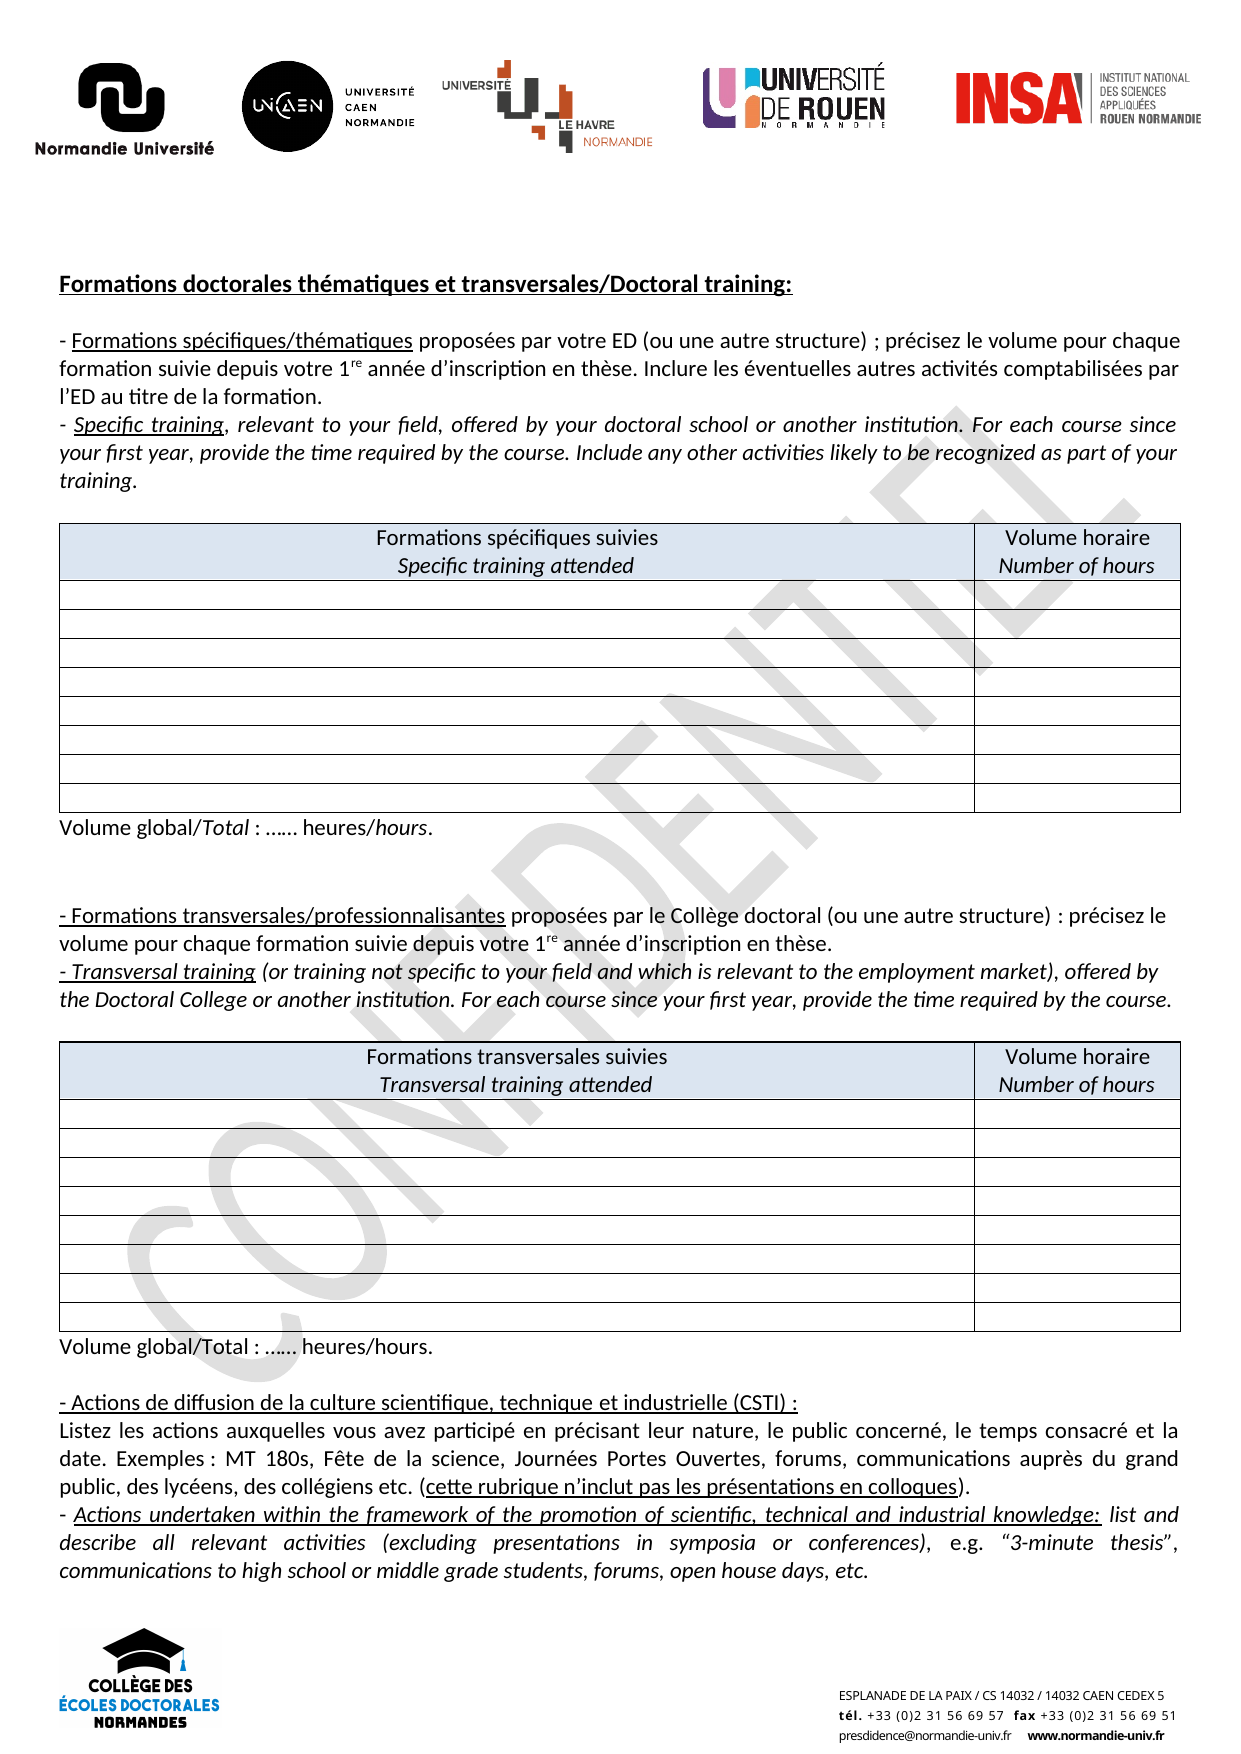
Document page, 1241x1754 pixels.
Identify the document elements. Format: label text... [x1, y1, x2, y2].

text - Formations spécifiques/thématiques proposées par votre ED (ou une autre structure) ; précisez le volume pour chaque formation suivie depuis votre 1re année d’inscription en thèse. Inclure les éventuelles autres activités comptabilisées par l’ED au titre de la formation. [59, 326, 1181, 410]
table_header Formations spécifiques suivies Specific training attended [60, 524, 974, 579]
text Volume global/Total : …… heures/hours. [59, 813, 1181, 841]
table_cell [60, 581, 974, 608]
table_cell [60, 1303, 974, 1331]
table_cell [975, 639, 1180, 667]
table_cell [975, 697, 1180, 725]
table_cell [975, 1245, 1180, 1273]
table_cell [975, 581, 1180, 608]
table_header Formations transversales suivies Transversal training attended [60, 1043, 974, 1098]
table_cell [975, 726, 1180, 754]
table_cell [60, 1245, 974, 1273]
table_cell [975, 668, 1180, 696]
table_cell [60, 697, 974, 725]
text - Specific training, relevant to your field, offered by your doctoral school or another institution. For each course since your first year, provide the time required by the course. Include any other activities likely to be recognized as part of your training. [59, 410, 1181, 494]
table_cell [60, 726, 974, 754]
picture [35, 63, 214, 155]
table_cell [60, 1216, 974, 1244]
table_cell [975, 1129, 1180, 1157]
table_cell [975, 1158, 1180, 1186]
table_cell [975, 1187, 1180, 1215]
table_cell [60, 639, 974, 667]
table_cell [60, 1187, 974, 1215]
table_cell [60, 610, 974, 638]
table_cell [60, 784, 974, 812]
picture [59, 1628, 222, 1728]
table_header Volume horaire Number of hours [975, 1043, 1180, 1098]
table_header Volume horaire Number of hours [975, 524, 1180, 579]
picture [240, 59, 417, 154]
table_cell [60, 668, 974, 696]
text - Actions undertaken within the framework of the promotion of scientific, technical and industrial knowledge: list and describe all relevant activities (excluding presentations in symposia or conferences), e.g. “3-minute thesis”, communications to high school or middle grade students, forums, open house days, etc. [59, 1500, 1181, 1584]
table_cell [975, 1100, 1180, 1127]
table_cell [60, 1158, 974, 1186]
text - Actions de diffusion de la culture scientifique, technique et industrielle (CSTI) : [59, 1388, 1181, 1416]
text Formations doctorales thématiques et transversales/Doctoral training: [59, 268, 1181, 298]
table_cell [60, 1274, 974, 1302]
text Volume global/Total : …… heures/hours. [59, 1332, 1181, 1360]
table_cell [975, 1303, 1180, 1331]
table_cell [60, 1100, 974, 1127]
table_cell [60, 755, 974, 783]
table_cell [975, 610, 1180, 638]
text Listez les actions auxquelles vous avez participé en précisant leur nature, le public concerné, le temps consacré et la date. Exemples : MT 180s, Fête de la science, Journées Portes Ouvertes, forums, communications auprès du grand public, des lycéens, des collégiens etc. (cette rubrique n’inclut pas les présentations en colloques). [59, 1416, 1181, 1500]
table_cell [60, 1129, 974, 1157]
table_cell [975, 755, 1180, 783]
picture [703, 62, 885, 128]
table_cell [975, 1274, 1180, 1302]
table_cell [975, 784, 1180, 812]
table_cell [975, 1216, 1180, 1244]
text - Transversal training (or training not specific to your field and which is relevant to the employment market), offered by the Doctoral College or another institution. For each course since your first year, provide the time required by the course. [59, 957, 1181, 1013]
text - Formations transversales/professionnalisantes proposées par le Collège doctoral (ou une autre structure) : précisez le volume pour chaque formation suivie depuis votre 1re année d’inscription en thèse. [59, 901, 1181, 957]
picture [956, 71, 1201, 124]
picture [442, 60, 653, 153]
